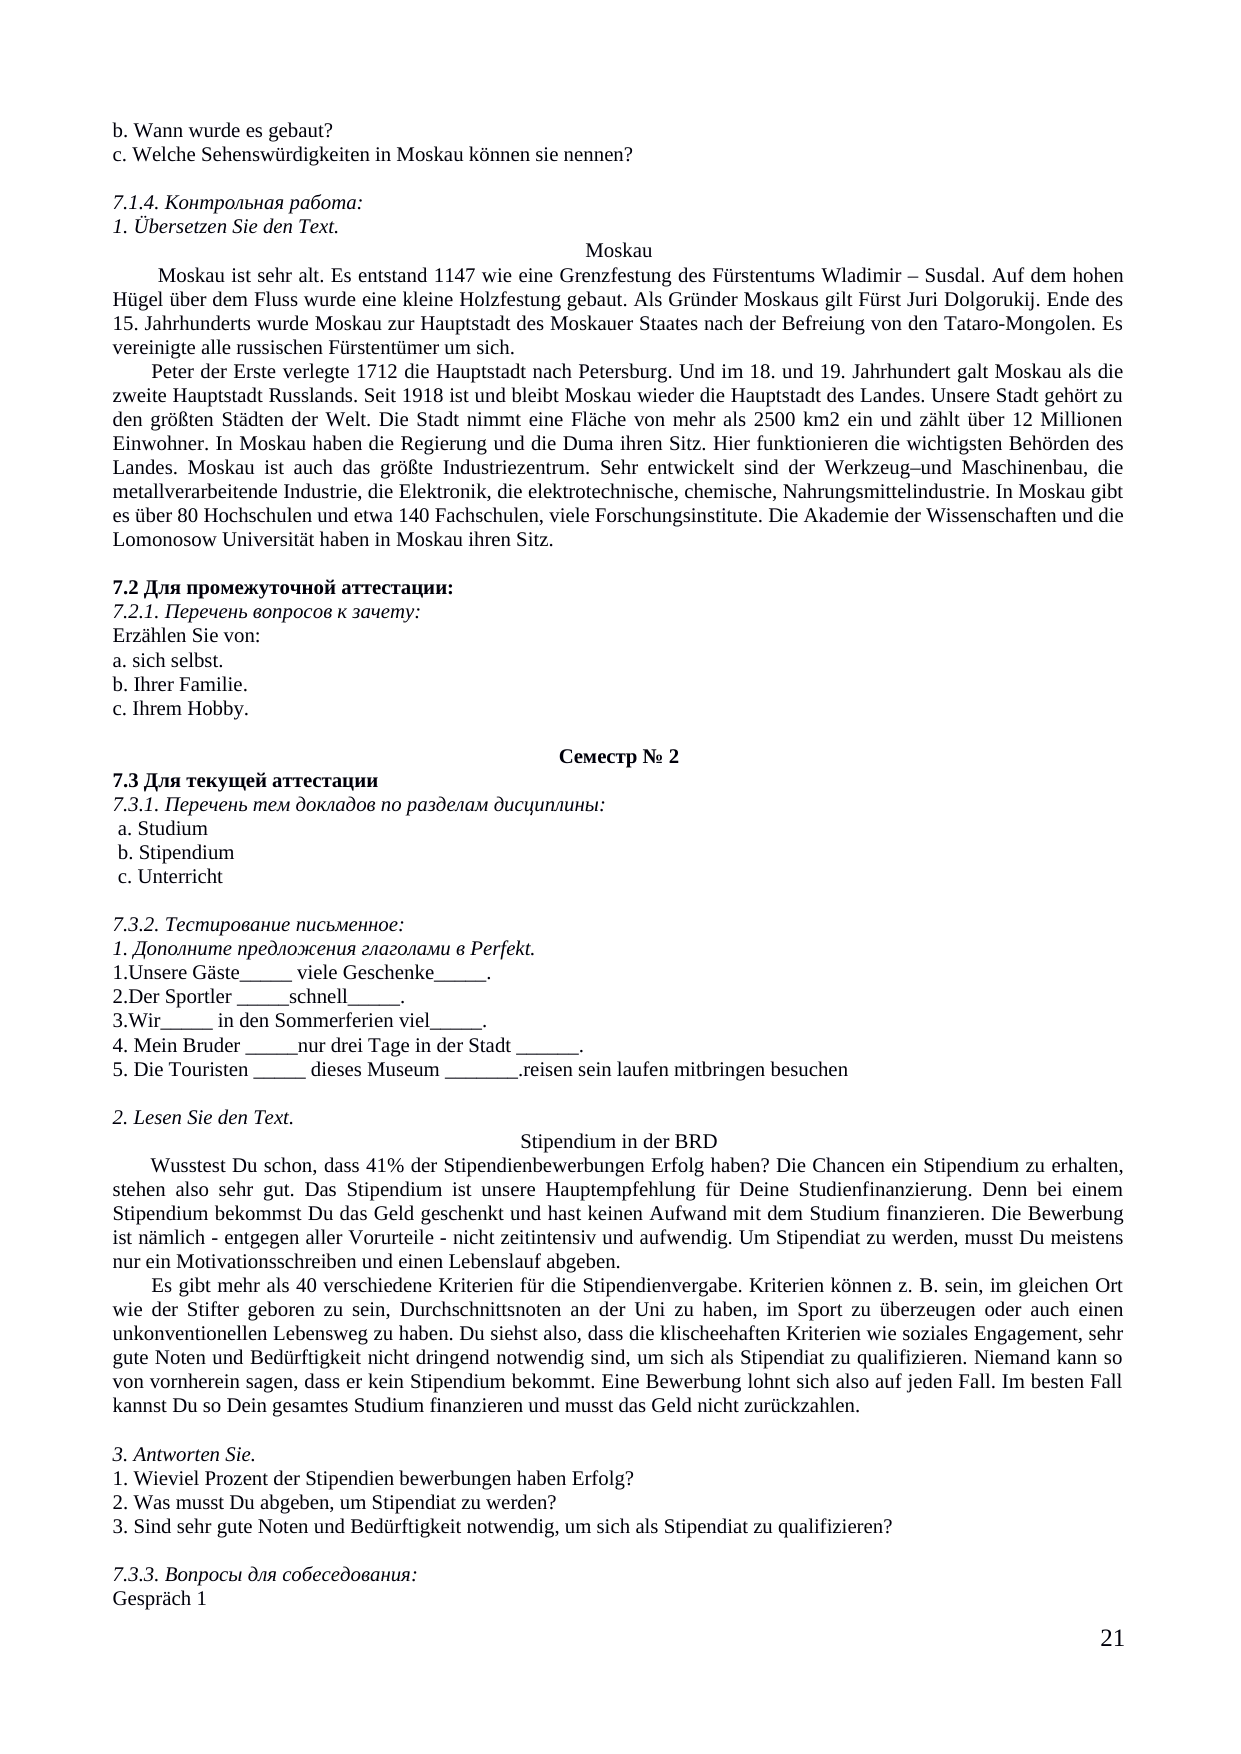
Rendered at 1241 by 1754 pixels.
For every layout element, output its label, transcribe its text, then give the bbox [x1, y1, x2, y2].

text 7.1.4. Контрольная работа: [112, 190, 1125, 214]
text 7.3 Для текущей аттестации [112, 768, 1125, 792]
text Erzählen Sie von: [112, 623, 1125, 647]
text Семестр № 2 [112, 744, 1125, 768]
text Es gibt mehr als 40 verschiedene Kriterien für die Stipendienvergabe. Kriterien können z. B. sein, im gleichen Ort wie der Stifter geboren zu sein, Durchschnittsnoten an der Uni zu haben, im Sport zu überzeugen oder auch einen unkonventionellen Lebensweg zu haben. Du siehst also, dass die klischeehaften Kriterien wie soziales Engagement, sehr gute Noten und Bedürftigkeit nicht dringend notwendig sind, um sich als Stipendiat zu qualifizieren. Niemand kann so von vornherein sagen, dass er kein Stipendium bekommt. Eine Bewerbung lohnt sich also auf jeden Fall. Im besten Fall kannst Du so Dein gesamtes Studium finanzieren und musst das Geld nicht zurückzahlen. [112, 1273, 1125, 1417]
text 2. Was musst Du abgeben, um Stipendiat zu werden? [112, 1490, 1125, 1514]
text 7.3.2. Тестирование письменное: [112, 912, 1125, 936]
text a. sich selbst. [112, 647, 1125, 672]
text 3.Wir_____ in den Sommerferien viel_____. [112, 1008, 1125, 1032]
text b. Ihrer Familie. [112, 672, 1125, 696]
text Wusstest Du schon, dass 41% der Stipendienbewerbungen Erfolg haben? Die Chancen ein Stipendium zu erhalten, stehen also sehr gut. Das Stipendium ist unsere Hauptempfehlung für Deine Studienfinanzierung. Denn bei einem Stipendium bekommst Du das Geld geschenkt und hast keinen Aufwand mit dem Studium finanzieren. Die Bewerbung ist nämlich - entgegen aller Vorurteile - nicht zeitintensiv und aufwendig. Um Stipendiat zu werden, musst Du meistens nur ein Motivationsschreiben und einen Lebenslauf abgeben. [112, 1153, 1125, 1273]
text Peter der Erste verlegte 1712 die Hauptstadt nach Petersburg. Und im 18. und 19. Jahrhundert galt Moskau als die zweite Hauptstadt Russlands. Seit 1918 ist und bleibt Moskau wieder die Hauptstadt des Landes. Unsere Stadt gehört zu den größten Städten der Welt. Die Stadt nimmt eine Fläche von mehr als 2500 km2 ein und zählt über 12 Millionen Einwohner. In Moskau haben die Regierung und die Duma ihren Sitz. Hier funktionieren die wichtigsten Behörden des Landes. Moskau ist auch das größte Industriezentrum. Sehr entwickelt sind der Werkzeug–und Maschinenbau, die metallverarbeitende Industrie, die Elektronik, die elektrotechnische, chemische, Nahrungsmittelindustrie. In Moskau gibt es über 80 Hochschulen und etwa 140 Fachschulen, viele Forschungsinstitute. Die Akademie der Wissenschaften und die Lomonosow Universität haben in Moskau ihren Sitz. [112, 359, 1125, 551]
text 2.Der Sportler _____schnell_____. [112, 984, 1125, 1008]
text b. Wann wurde es gebaut? [112, 118, 1125, 142]
text a. Studium [112, 816, 1125, 840]
text 1. Wieviel Prozent der Stipendien bewerbungen haben Erfolg? [112, 1466, 1125, 1490]
text 1.Unsere Gäste_____ viele Geschenke_____. [112, 960, 1125, 984]
text Stipendium in der BRD [112, 1129, 1125, 1153]
text 7.2.1. Перечень вопросов к зачету: [112, 599, 1125, 623]
text 2. Lesen Sie den Text. [112, 1105, 1125, 1129]
text 7.2 Для промежуточной аттестации: [112, 575, 1125, 599]
text 7.3.3. Вопросы для собеседования: [112, 1562, 1125, 1586]
text 4. Mein Bruder _____nur drei Tage in der Stadt ______. [112, 1032, 1125, 1057]
text 5. Die Touristen _____ dieses Museum _______.reisen sein laufen mitbringen besuchen [112, 1057, 1125, 1081]
text 7.3.1. Перечень тем докладов по разделам дисциплины: [112, 792, 1125, 816]
text 3. Sind sehr gute Noten und Bedürftigkeit notwendig, um sich als Stipendiat zu qualifizieren? [112, 1514, 1125, 1538]
text Moskau [112, 238, 1125, 262]
text b. Stipendium [112, 840, 1125, 864]
text 1. Übersetzen Sie den Text. [112, 214, 1125, 238]
text c. Unterricht [112, 864, 1125, 888]
text Moskau ist sehr alt. Es entstand 1147 wie eine Grenzfestung des Fürstentums Wladimir – Susdal. Auf dem hohen Hügel über dem Fluss wurde eine kleine Holzfestung gebaut. Als Gründer Moskaus gilt Fürst Juri Dolgorukij. Ende des 15. Jahrhunderts wurde Moskau zur Hauptstadt des Moskauer Staates nach der Befreiung von den Tataro-Mongolen. Es vereinigte alle russischen Fürstentümer um sich. [112, 262, 1125, 359]
text c. Ihrem Hobby. [112, 696, 1125, 720]
text 1. Дополните предложения глаголами в Perfekt. [112, 936, 1125, 960]
text 3. Antworten Sie. [112, 1442, 1125, 1466]
text Gespräch 1 [112, 1586, 1125, 1610]
text c. Welche Sehenswürdigkeiten in Moskau können sie nennen? [112, 142, 1125, 166]
